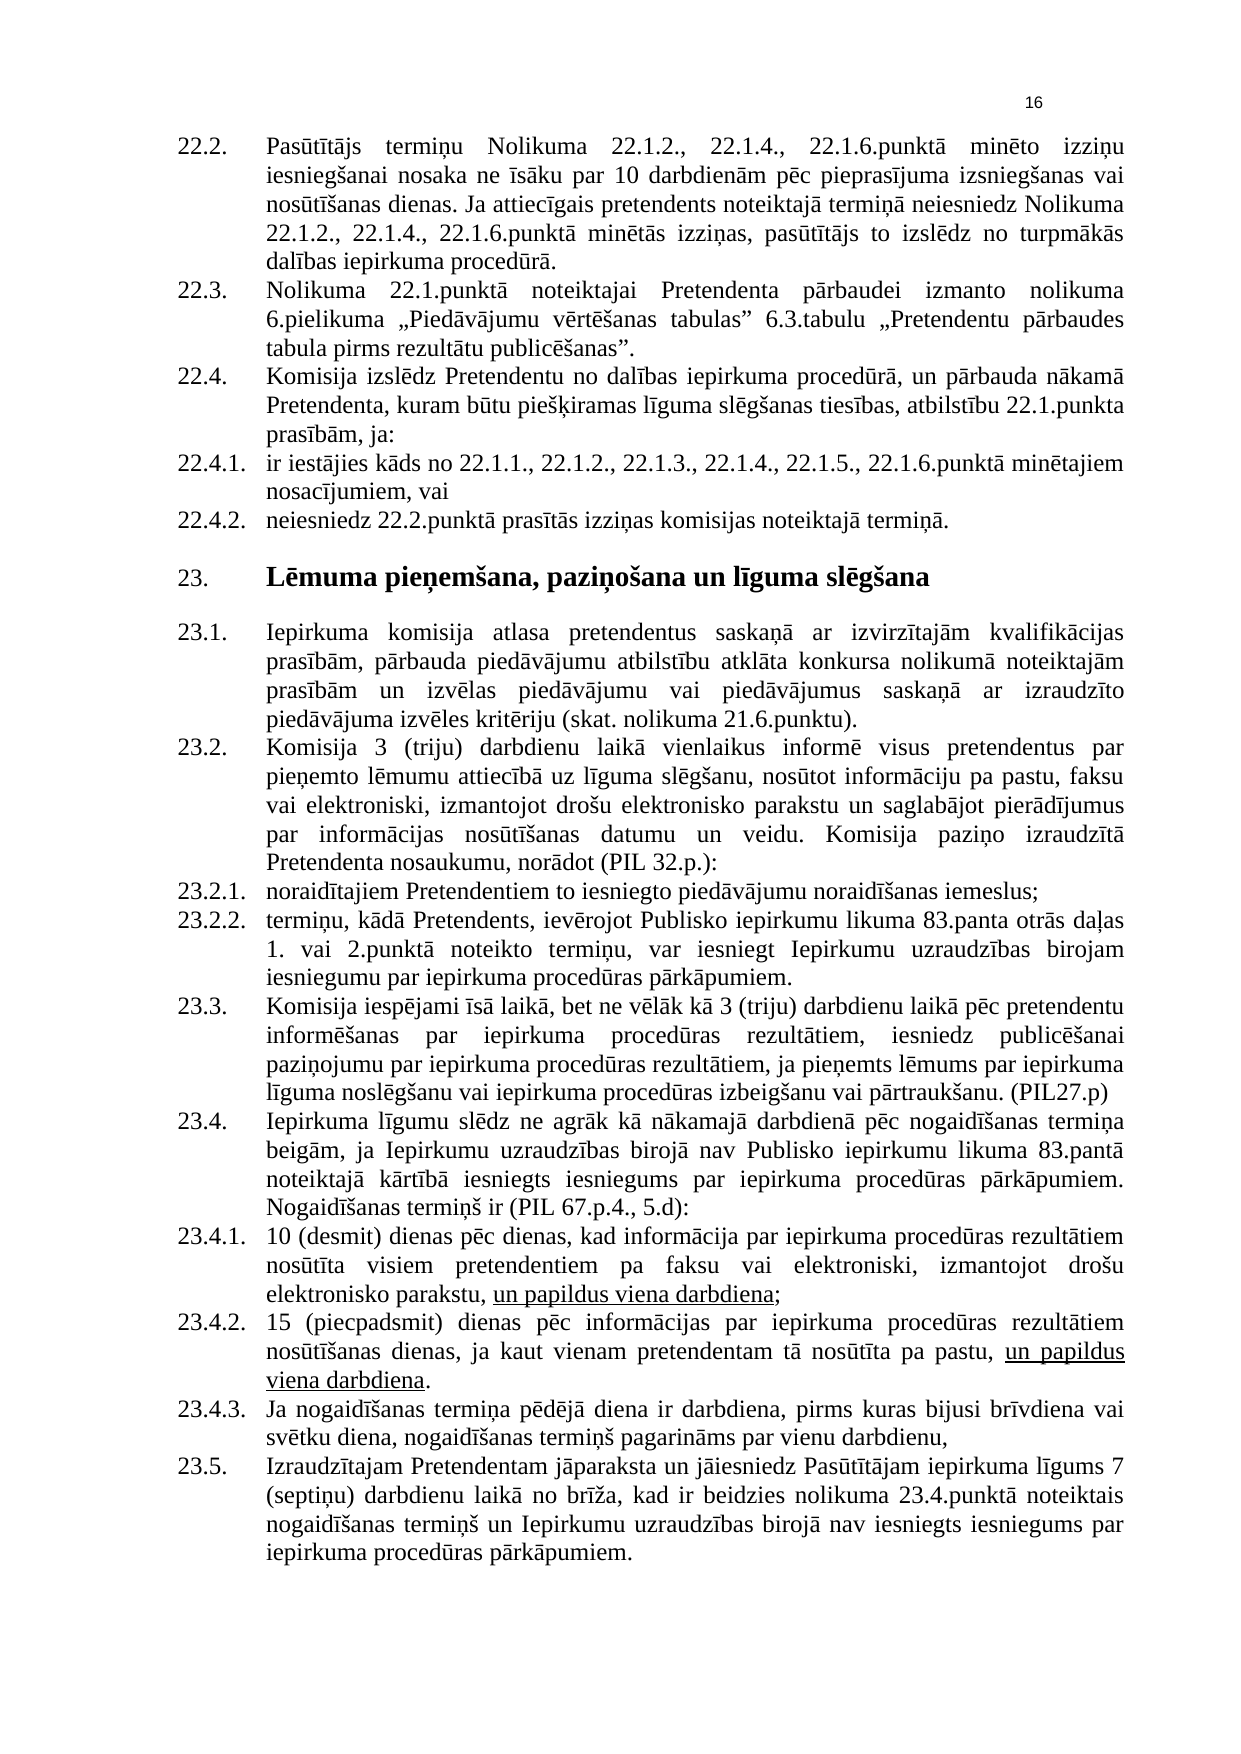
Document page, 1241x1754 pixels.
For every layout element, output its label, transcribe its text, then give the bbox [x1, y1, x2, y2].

text termiņu, kādā Pretendents, ievērojot Publisko iepirkumu likuma 83.panta otrās daļas 1. vai 2.punktā noteikto termiņu, var iesniegt Iepirkumu uzraudzības birojam iesniegumu par iepirkuma procedūras pārkāpumiem. [177, 905, 1125, 991]
text neiesniedz 22.2.punktā prasītās izziņas komisijas noteiktajā termiņā. [177, 505, 1125, 534]
text Iepirkuma līgumu slēdz ne agrāk kā nākamajā darbdienā pēc nogaidīšanas termiņa beigām, ja Iepirkumu uzraudzības birojā nav Publisko iepirkumu likuma 83.pantā noteiktajā kārtībā iesniegts iesniegums par iepirkuma procedūras pārkāpumiem. Nogaidīšanas termiņš ir (PIL 67.p.4., 5.d): [177, 1106, 1125, 1221]
text Nolikuma 22.1.punktā noteiktajai Pretendenta pārbaudei izmanto nolikuma 6.pielikuma „Piedāvājumu vērtēšanas tabulas” 6.3.tabulu „Pretendentu pārbaudes tabula pirms rezultātu publicēšanas”. [177, 275, 1125, 361]
text Lēmuma pieņemšana, paziņošana un līguma slēgšana [177, 559, 1125, 592]
text Pasūtītājs termiņu Nolikuma 22.1.2., 22.1.4., 22.1.6.punktā minēto izziņu iesniegšanai nosaka ne īsāku par 10 darbdienām pēc pieprasījuma izsniegšanas vai nosūtīšanas dienas. Ja attiecīgais pretendents noteiktajā termiņā neiesniedz Nolikuma 22.1.2., 22.1.4., 22.1.6.punktā minētās izziņas, pasūtītājs to izslēdz no turpmākās dalības iepirkuma procedūrā. [177, 131, 1125, 275]
text Komisija 3 (triju) darbdienu laikā vienlaikus informē visus pretendentus par pieņemto lēmumu attiecībā uz līguma slēgšanu, nosūtot informāciju pa pastu, faksu vai elektroniski, izmantojot drošu elektronisko parakstu un saglabājot pierādījumus par informācijas nosūtīšanas datumu un veidu. Komisija paziņo izraudzītā Pretendenta nosaukumu, norādot (PIL 32.p.): [177, 732, 1125, 876]
text Komisija iespējami īsā laikā, bet ne vēlāk kā 3 (triju) darbdienu laikā pēc pretendentu informēšanas par iepirkuma procedūras rezultātiem, iesniedz publicēšanai paziņojumu par iepirkuma procedūras rezultātiem, ja pieņemts lēmums par iepirkuma līguma noslēgšanu vai iepirkuma procedūras izbeigšanu vai pārtraukšanu. (PIL27.p) [177, 991, 1125, 1106]
text Komisija izslēdz Pretendentu no dalības iepirkuma procedūrā, un pārbauda nākamā Pretendenta, kuram būtu piešķiramas līguma slēgšanas tiesības, atbilstību 22.1.punkta prasībām, ja: [177, 361, 1125, 448]
text ir iestājies kāds no 22.1.1., 22.1.2., 22.1.3., 22.1.4., 22.1.5., 22.1.6.punktā minētajiem nosacījumiem, vai [177, 448, 1125, 505]
text Ja nogaidīšanas termiņa pēdējā diena ir darbdiena, pirms kuras bijusi brīvdiena vai svētku diena, nogaidīšanas termiņš pagarināms par vienu darbdienu, [177, 1394, 1125, 1451]
text 10 (desmit) dienas pēc dienas, kad informācija par iepirkuma procedūras rezultātiem nosūtīta visiem pretendentiem pa faksu vai elektroniski, izmantojot drošu elektronisko parakstu, un papildus viena darbdiena; [177, 1221, 1125, 1307]
text 15 (piecpadsmit) dienas pēc informācijas par iepirkuma procedūras rezultātiem nosūtīšanas dienas, ja kaut vienam pretendentam tā nosūtīta pa pastu, un papildus viena darbdiena. [177, 1307, 1125, 1394]
text Izraudzītajam Pretendentam jāparaksta un jāiesniedz Pasūtītājam iepirkuma līgums 7 (septiņu) darbdienu laikā no brīža, kad ir beidzies nolikuma 23.4.punktā noteiktais nogaidīšanas termiņš un Iepirkumu uzraudzības birojā nav iesniegts iesniegums par iepirkuma procedūras pārkāpumiem. [177, 1451, 1125, 1566]
text Iepirkuma komisija atlasa pretendentus saskaņā ar izvirzītajām kvalifikācijas prasībām, pārbauda piedāvājumu atbilstību atklāta konkursa nolikumā noteiktajām prasībām un izvēlas piedāvājumu vai piedāvājumus saskaņā ar izraudzīto piedāvājuma izvēles kritēriju (skat. nolikuma 21.6.punktu). [177, 617, 1125, 732]
text noraidītajiem Pretendentiem to iesniegto piedāvājumu noraidīšanas iemeslus; [177, 876, 1125, 905]
